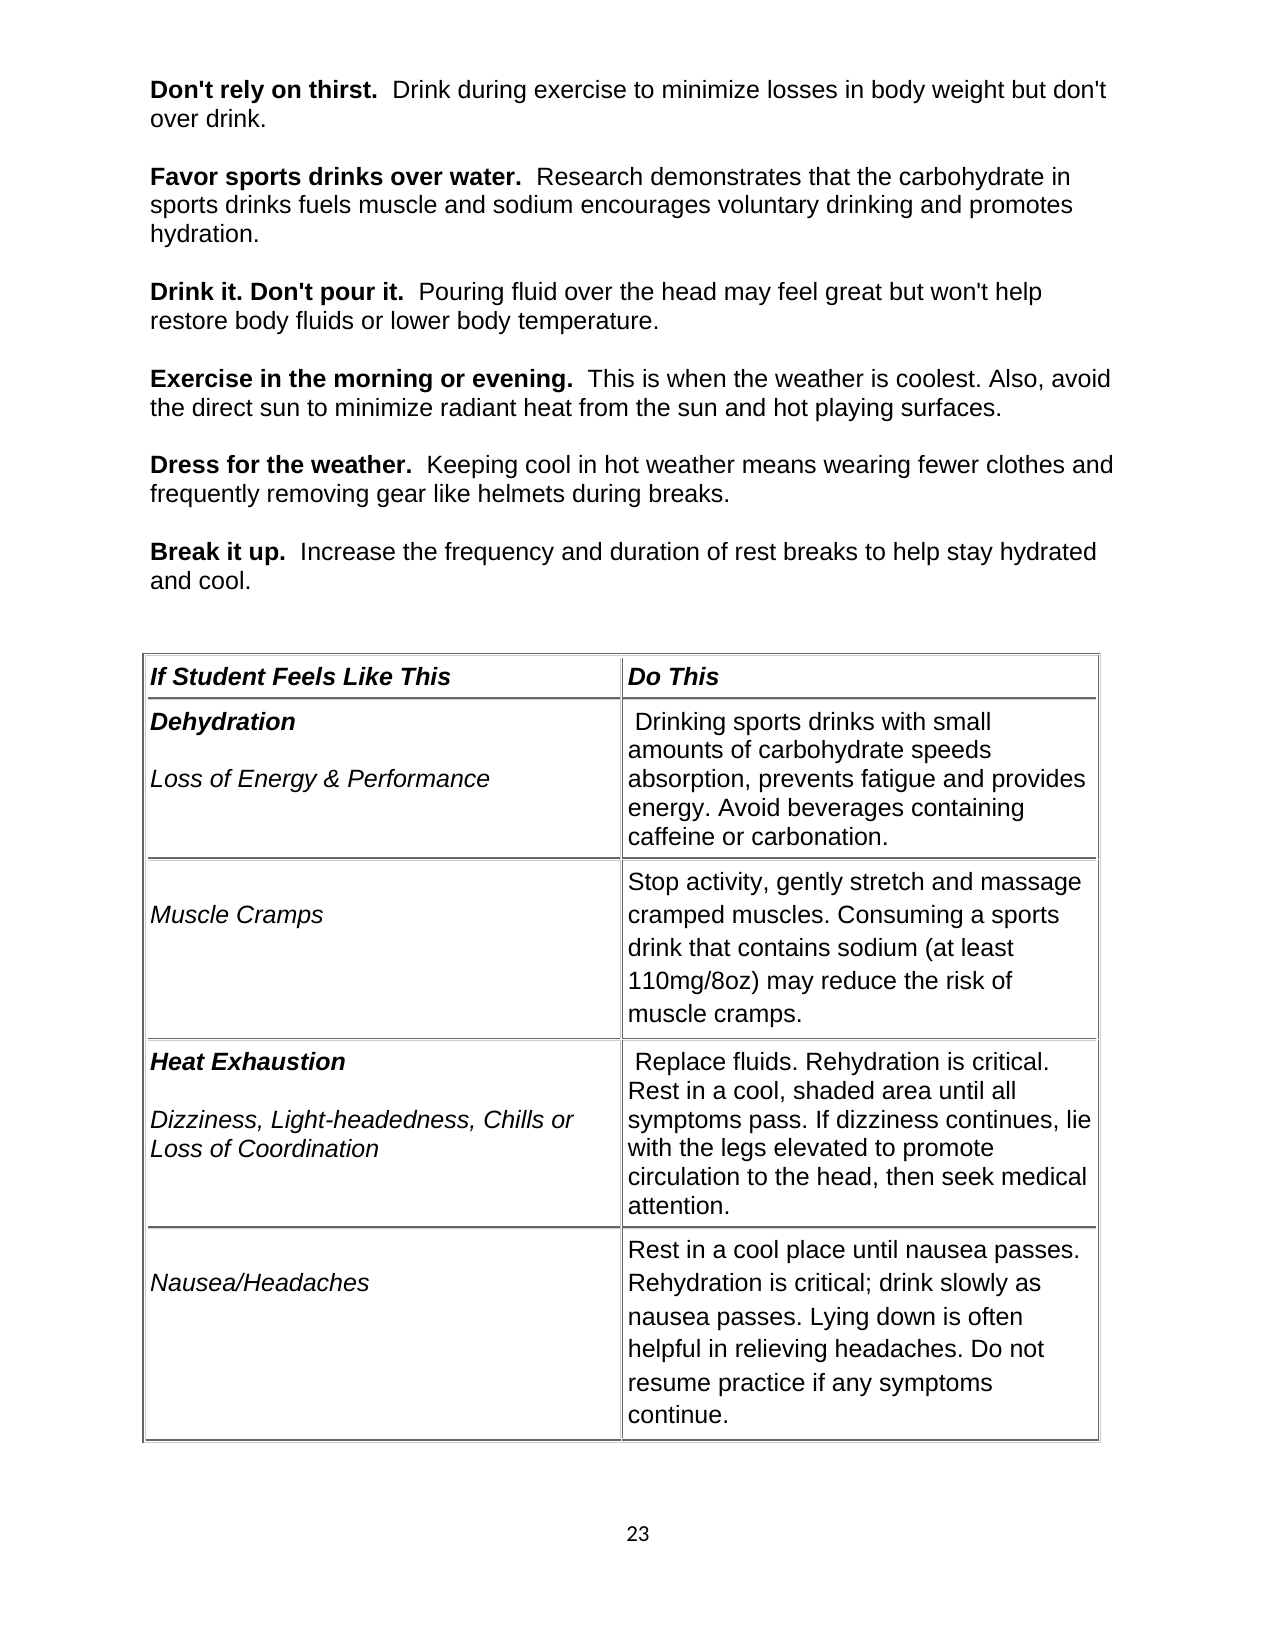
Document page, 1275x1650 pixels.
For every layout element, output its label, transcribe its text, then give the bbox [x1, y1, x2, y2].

table_cell Drinking sports drinks with small amounts of carbohydrate speeds absorption, prevents fatigue and provides energy. Avoid beverages containing caffeine or carbonation. [623, 697, 1098, 857]
text Dress for the weather. Keeping cool in hot weather means wearing fewer clothes and frequently removing gear like helmets during breaks. [150, 450, 1125, 508]
table_cell Heat Exhaustion Dizziness, Light-headedness, Chills or Loss of Coordination [144, 1038, 621, 1226]
table_cell Replace fluids. Rehydration is critical. Rest in a cool, shaded area until all symptoms pass. If dizziness continues, lie with the legs elevated to promote circulation to the head, then seek medical attention. [621, 1038, 1099, 1226]
table_cell Stop activity, gently stretch and massage cramped muscles. Consuming a sports drink that contains sodium (at least 110mg/8oz) may reduce the risk of muscle cramps. [623, 857, 1098, 1038]
text Don't rely on thirst. Drink during exercise to minimize losses in body weight but don't over drink. [150, 75, 1125, 132]
table_cell Muscle Cramps [146, 857, 620, 1038]
table_header If Student Feels Like This [146, 656, 621, 697]
text Exercise in the morning or evening. This is when the weather is coolest. Also, avoid the direct sun to minimize radiant heat from the sun and hot playing surfaces. [150, 364, 1125, 421]
table_cell Dehydration Loss of Energy & Performance [146, 697, 620, 857]
text Break it up. Increase the frequency and duration of rest breaks to help stay hydrated and cool. [150, 537, 1125, 594]
text Drink it. Don't pour it. Pouring fluid over the head may feel great but won't help restore body fluids or lower body temperature. [150, 277, 1125, 334]
text Favor sports drinks over water. Research demonstrates that the carbohydrate in sports drinks fuels muscle and sodium encourages voluntary drinking and promotes hydration. [150, 162, 1125, 248]
table_cell Nausea/Headaches [146, 1226, 621, 1439]
table_header Do This [621, 656, 1098, 697]
table_cell Rest in a cool place until nausea passes. Rehydration is critical; drink slowly as nausea passes. Lying down is often helpful in relieving headaches. Do not resume practice if any symptoms continue. [621, 1226, 1098, 1439]
